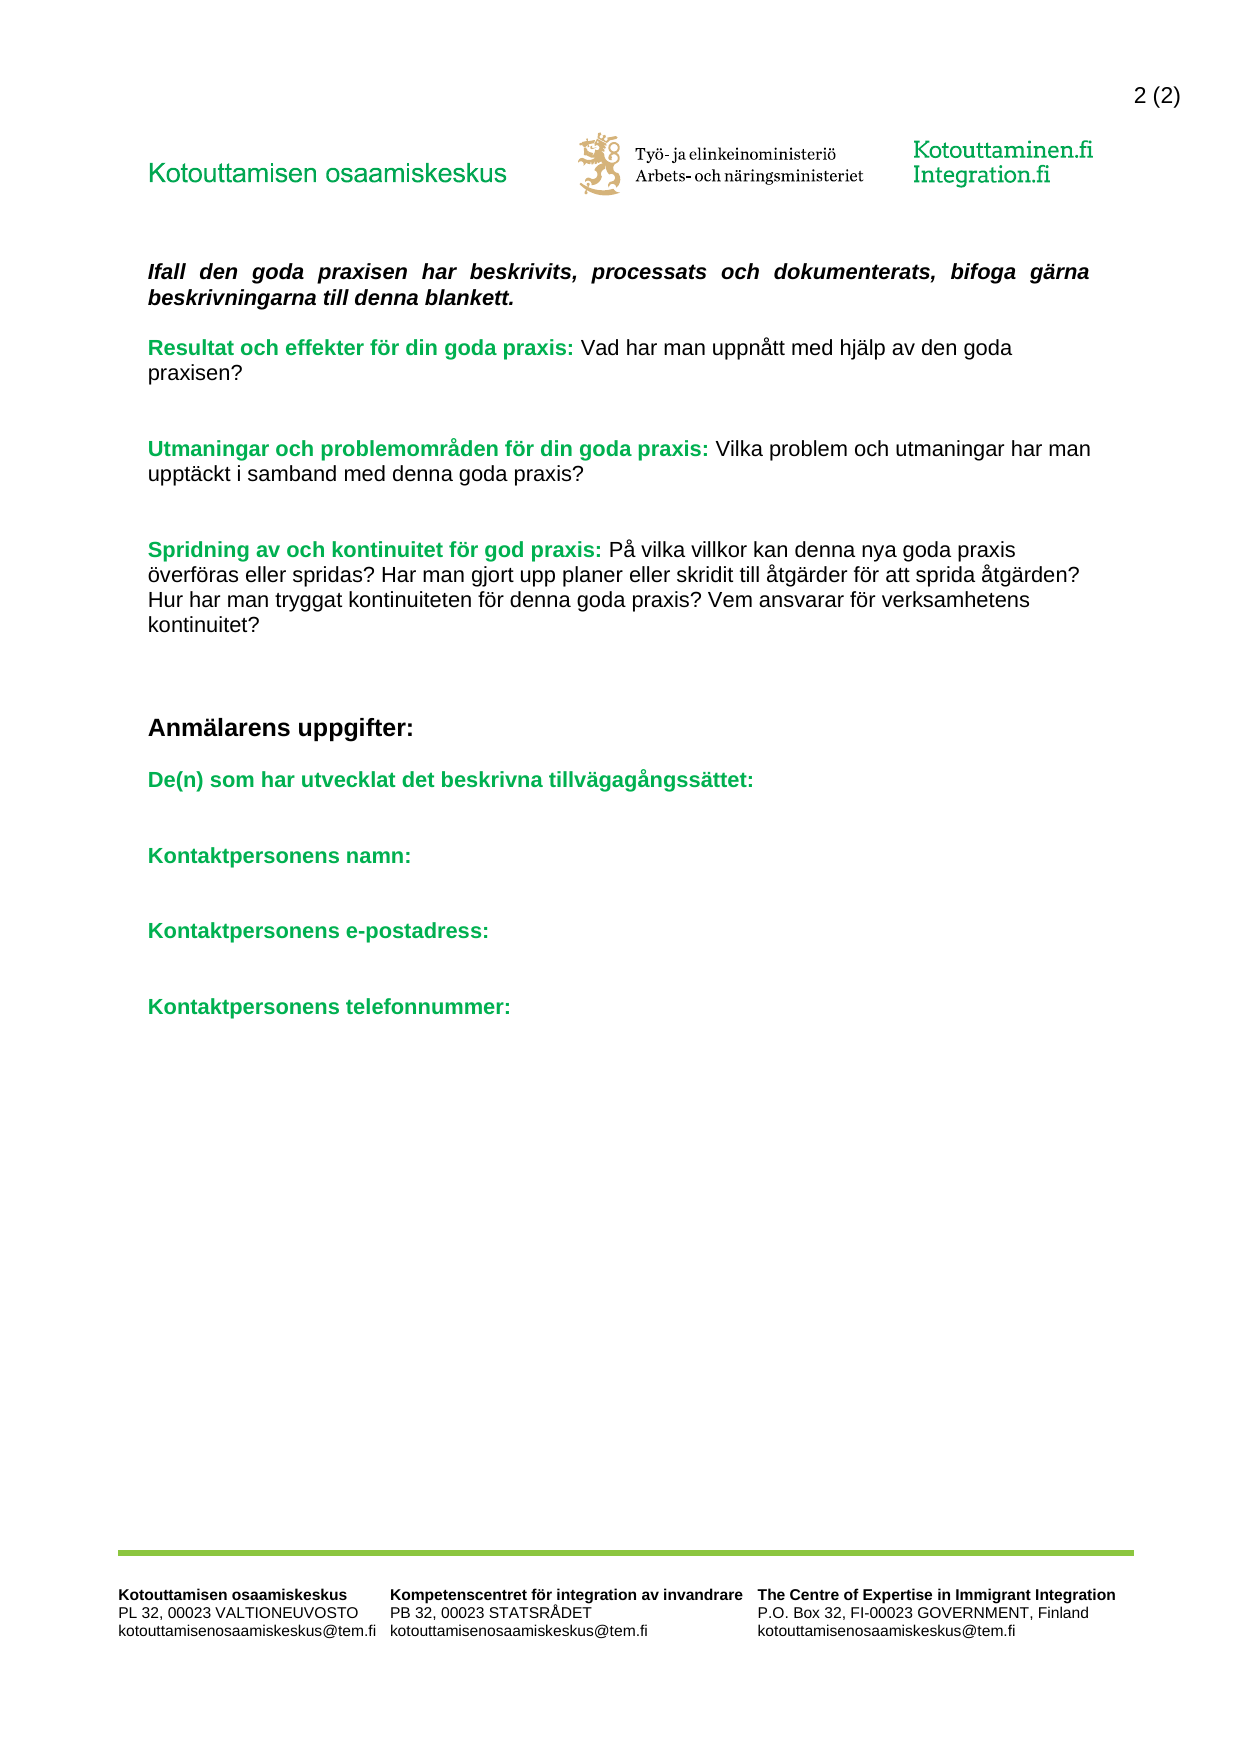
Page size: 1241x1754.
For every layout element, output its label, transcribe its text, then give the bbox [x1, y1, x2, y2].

text Kontaktpersonens namn: [148, 842, 1092, 868]
text Anmälarens uppgifter: [148, 713, 1092, 742]
text Ifall den goda praxisen har beskrivits, processats och dokumenterats, bifoga gärna beskrivningarna till denna blankett. [148, 259, 1092, 309]
text Utmaningar och problemområden för din goda praxis: Vilka problem och utmaningar har man upptäckt i samband med denna goda praxis? [148, 436, 1092, 486]
text Resultat och effekter för din goda praxis: Vad har man uppnått med hjälp av den goda praxisen? [148, 335, 1092, 385]
text Kontaktpersonens telefonnummer: [148, 994, 1092, 1019]
text Spridning av och kontinuitet för god praxis: På vilka villkor kan denna nya goda praxis överföras eller spridas? Har man gjort upp planer eller skridit till åtgärder för att sprida åtgärden? Hur har man tryggat kontinuiteten för denna goda praxis? Vem ansvarar för verksamhetens kontinuitet? [148, 536, 1092, 637]
text De(n) som har utvecklat det beskrivna tillvägagångssättet: [148, 767, 1092, 792]
text Kontaktpersonens e-postadress: [148, 918, 1092, 943]
